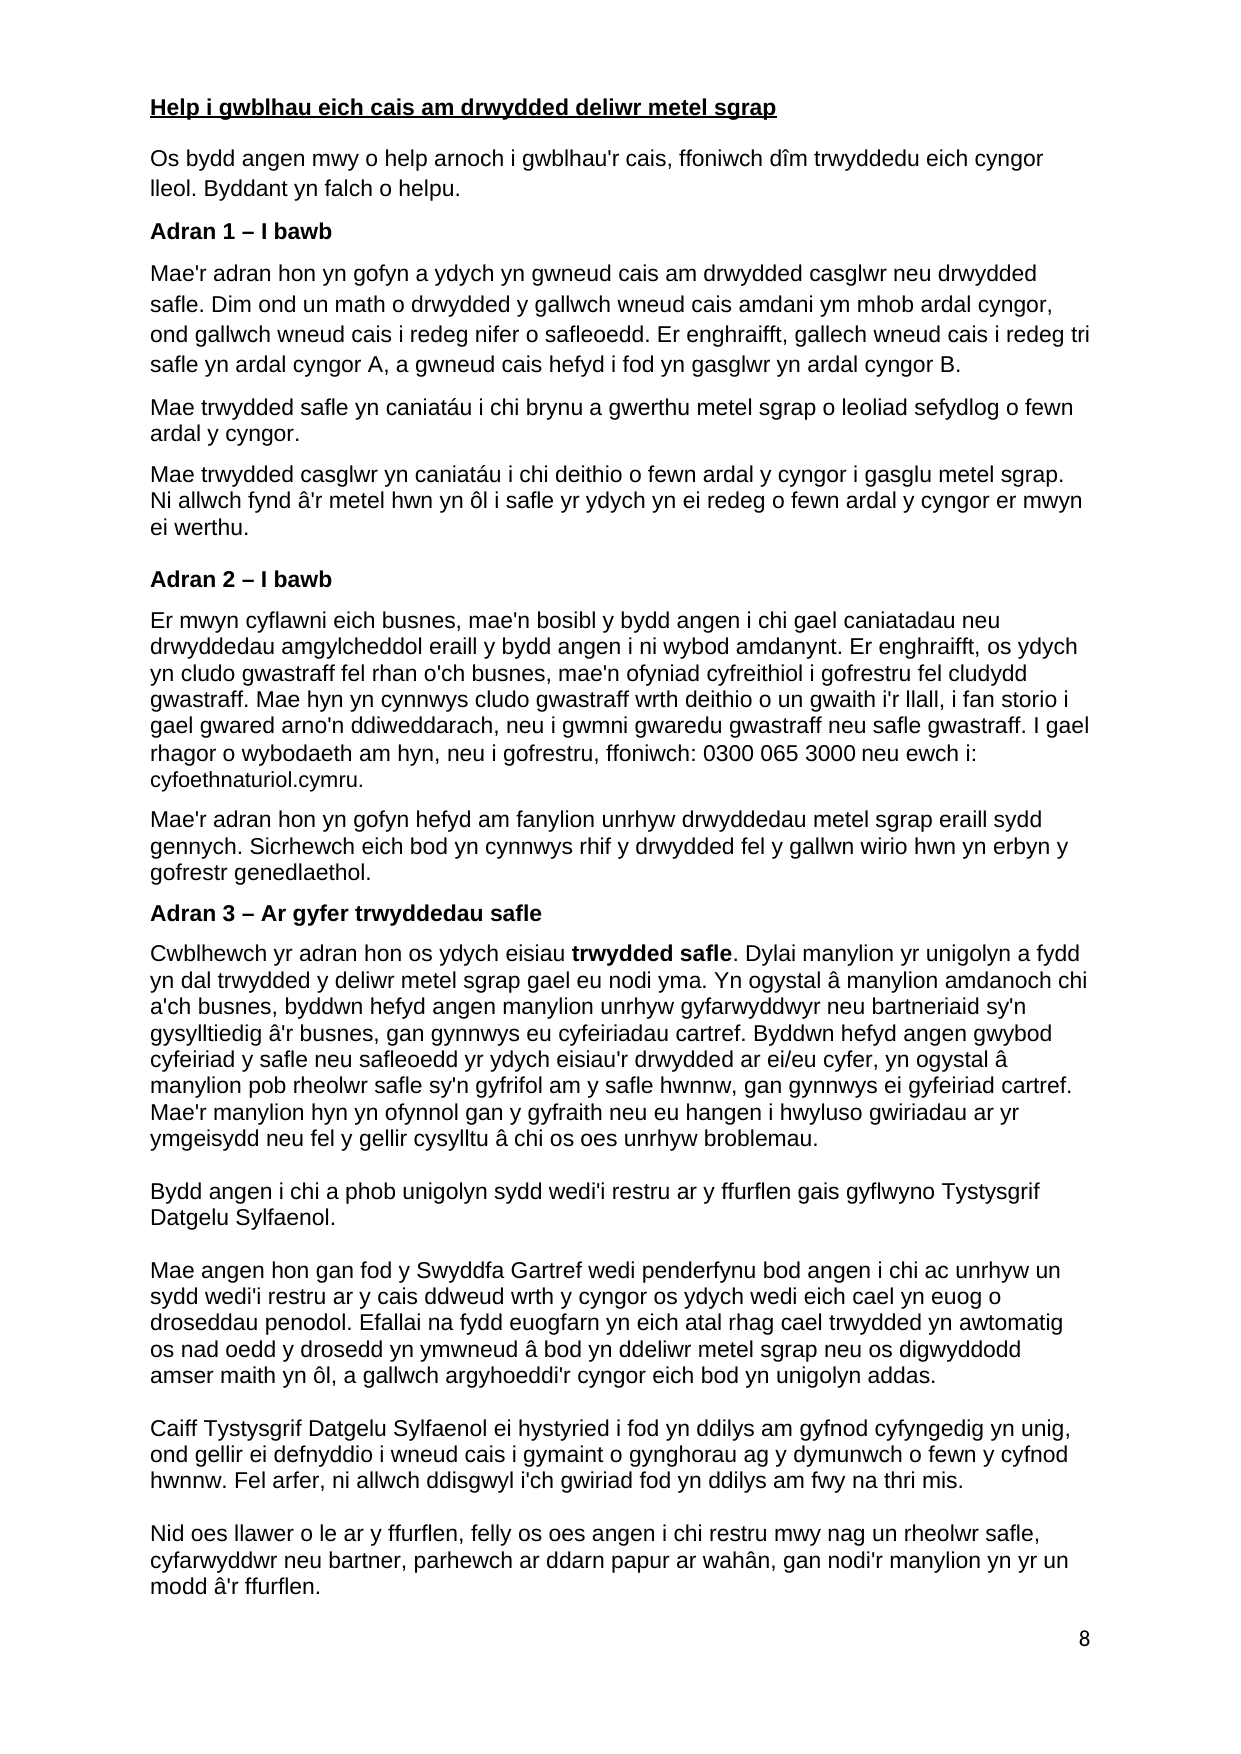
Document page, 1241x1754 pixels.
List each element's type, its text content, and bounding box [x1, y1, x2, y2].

text Adran 2 – I bawb [150, 566, 1090, 592]
text Mae trwydded casglwr yn caniatáu i chi deithio o fewn ardal y cyngor i gasglu metel sgrap. Ni allwch fynd â'r metel hwn yn ôl i safle yr ydych yn ei redeg o fewn ardal y cyngor er mwyn ei werthu. [150, 461, 1090, 540]
text Caiff Tystysgrif Datgelu Sylfaenol ei hystyried i fod yn ddilys am gyfnod cyfyngedig yn unig, ond gellir ei defnyddio i wneud cais i gymaint o gynghorau ag y dymunwch o fewn y cyfnod hwnnw. Fel arfer, ni allwch ddisgwyl i'ch gwiriad fod yn ddilys am fwy na thri mis. [150, 1415, 1090, 1494]
text Cwblhewch yr adran hon os ydych eisiau trwydded safle. Dylai manylion yr unigolyn a fydd yn dal trwydded y deliwr metel sgrap gael eu nodi yma. Yn ogystal â manylion amdanoch chi a'ch busnes, byddwn hefyd angen manylion unrhyw gyfarwyddwyr neu bartneriaid sy'n gysylltiedig â'r busnes, gan gynnwys eu cyfeiriadau cartref. Byddwn hefyd angen gwybod cyfeiriad y safle neu safleoedd yr ydych eisiau'r drwydded ar ei/eu cyfer, yn ogystal â manylion pob rheolwr safle sy'n gyfrifol am y safle hwnnw, gan gynnwys ei gyfeiriad cartref. Mae'r manylion hyn yn ofynnol gan y gyfraith neu eu hangen i hwyluso gwiriadau ar yr ymgeisydd neu fel y gellir cysylltu â chi os oes unrhyw broblemau. [150, 940, 1090, 1151]
text Adran 3 – Ar gyfer trwyddedau safle [150, 900, 1090, 926]
text Adran 1 – I bawb [150, 218, 1090, 244]
text Nid oes llawer o le ar y ffurflen, felly os oes angen i chi restru mwy nag un rheolwr safle, cyfarwyddwr neu bartner, parhewch ar ddarn papur ar wahân, gan nodi'r manylion yn yr un modd â'r ffurflen. [150, 1520, 1090, 1599]
text Mae angen hon gan fod y Swyddfa Gartref wedi penderfynu bod angen i chi ac unrhyw un sydd wedi'i restru ar y cais ddweud wrth y cyngor os ydych wedi eich cael yn euog o droseddau penodol. Efallai na fydd euogfarn yn eich atal rhag cael trwydded yn awtomatig os nad oedd y drosedd yn ymwneud â bod yn ddeliwr metel sgrap neu os digwyddodd amser maith yn ôl, a gallwch argyhoeddi'r cyngor eich bod yn unigolyn addas. [150, 1257, 1090, 1388]
text Bydd angen i chi a phob unigolyn sydd wedi'i restru ar y ffurflen gais gyflwyno Tystysgrif Datgelu Sylfaenol. [150, 1178, 1090, 1230]
text Mae'r adran hon yn gofyn a ydych yn gwneud cais am drwydded casglwr neu drwydded safle. Dim ond un math o drwydded y gallwch wneud cais amdani ym mhob ardal cyngor, ond gallwch wneud cais i redeg nifer o safleoedd. Er enghraifft, gallech wneud cais i redeg tri safle yn ardal cyngor A, a gwneud cais hefyd i fod yn gasglwr yn ardal cyngor B. [150, 260, 1090, 377]
text Mae'r adran hon yn gofyn hefyd am fanylion unrhyw drwyddedau metel sgrap eraill sydd gennych. Sicrhewch eich bod yn cynnwys rhif y drwydded fel y gallwn wirio hwn yn erbyn y gofrestr genedlaethol. [150, 806, 1090, 885]
text Er mwyn cyflawni eich busnes, mae'n bosibl y bydd angen i chi gael caniatadau neu drwyddedau amgylcheddol eraill y bydd angen i ni wybod amdanynt. Er enghraifft, os ydych yn cludo gwastraff fel rhan o'ch busnes, mae'n ofyniad cyfreithiol i gofrestru fel cludydd gwastraff. Mae hyn yn cynnwys cludo gwastraff wrth deithio o un gwaith i'r llall, i fan storio i gael gwared arno'n ddiweddarach, neu i gwmni gwaredu gwastraff neu safle gwastraff. I gael rhagor o wybodaeth am hyn, neu i gofrestru, ffoniwch: 0300 065 3000 neu ewch i: cyfoethnaturiol.cymru. [150, 607, 1090, 792]
text Os bydd angen mwy o help arnoch i gwblhau'r cais, ffoniwch dîm trwyddedu eich cyngor lleol. Byddant yn falch o helpu. [150, 145, 1090, 201]
text Help i gwblhau eich cais am drwydded deliwr metel sgrap [150, 94, 1090, 120]
text Mae trwydded safle yn caniatáu i chi brynu a gwerthu metel sgrap o leoliad sefydlog o fewn ardal y cyngor. [150, 394, 1090, 446]
